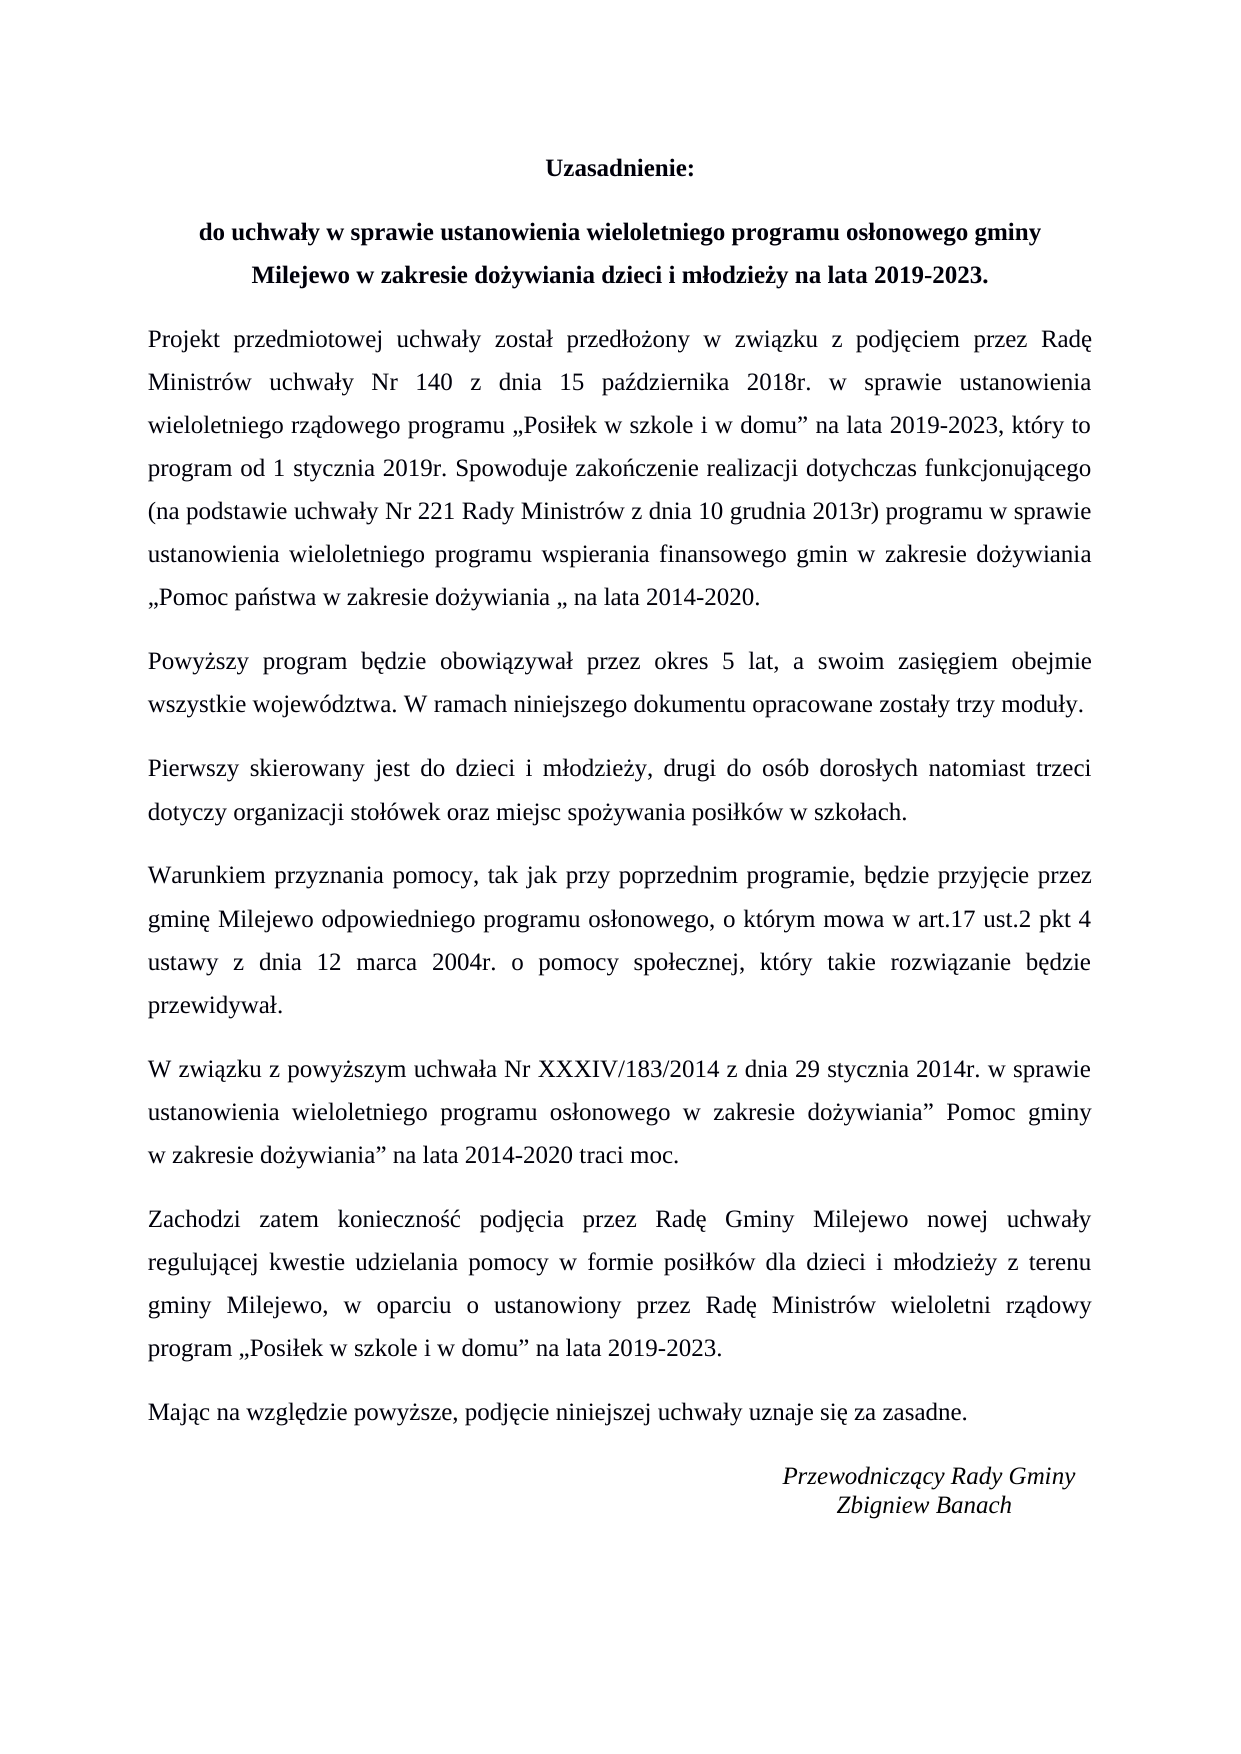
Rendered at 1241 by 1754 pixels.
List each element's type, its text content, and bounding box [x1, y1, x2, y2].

text Zachodzi zatem konieczność podjęcia przez Radę Gminy Milejewo nowej uchwały regulującej kwestie udzielania pomocy w formie posiłków dla dzieci i młodzieży z terenu gminy Milejewo, w oparciu o ustanowiony przez Radę Ministrów wieloletni rządowy program „Posiłek w szkole i w domu” na lata 2019-2023. [148, 1204, 1093, 1362]
text Mając na względzie powyższe, podjęcie niniejszej uchwały uznaje się za zasadne. [148, 1397, 1093, 1426]
text Projekt przedmiotowej uchwały został przedłożony w związku z podjęciem przez Radę Ministrów uchwały Nr 140 z dnia 15 października 2018r. w sprawie ustanowienia wieloletniego rządowego programu „Posiłek w szkole i w domu” na lata 2019-2023, który to program od 1 stycznia 2019r. Spowoduje zakończenie realizacji dotychczas funkcjonującego (na podstawie uchwały Nr 221 Rady Ministrów z dnia 10 grudnia 2013r) programu w sprawie ustanowienia wieloletniego programu wspierania finansowego gmin w zakresie dożywiania „Pomoc państwa w zakresie dożywiania „ na lata 2014-2020. [148, 324, 1093, 611]
text Przewodniczący Rady Gminy [148, 1461, 1093, 1490]
text Uzasadnienie: [148, 153, 1093, 181]
text do uchwały w sprawie ustanowienia wieloletniego programu osłonowego gminy Milejewo w zakresie dożywiania dzieci i młodzieży na lata 2019-2023. [148, 217, 1093, 288]
text Warunkiem przyznania pomocy, tak jak przy poprzednim programie, będzie przyjęcie przez gminę Milejewo odpowiedniego programu osłonowego, o którym mowa w art.17 ust.2 pkt 4 ustawy z dnia 12 marca 2004r. o pomocy społecznej, który takie rozwiązanie będzie przewidywał. [148, 861, 1093, 1019]
text Zbigniew Banach [148, 1490, 1093, 1519]
text W związku z powyższym uchwała Nr XXXIV/183/2014 z dnia 29 stycznia 2014r. w sprawie ustanowienia wieloletniego programu osłonowego w zakresie dożywiania” Pomoc gminy w zakresie dożywiania” na lata 2014-2020 traci moc. [148, 1054, 1093, 1169]
text Powyższy program będzie obowiązywał przez okres 5 lat, a swoim zasięgiem obejmie wszystkie województwa. W ramach niniejszego dokumentu opracowane zostały trzy moduły. [148, 646, 1093, 718]
text Pierwszy skierowany jest do dzieci i młodzieży, drugi do osób dorosłych natomiast trzeci dotyczy organizacji stołówek oraz miejsc spożywania posiłków w szkołach. [148, 753, 1093, 825]
